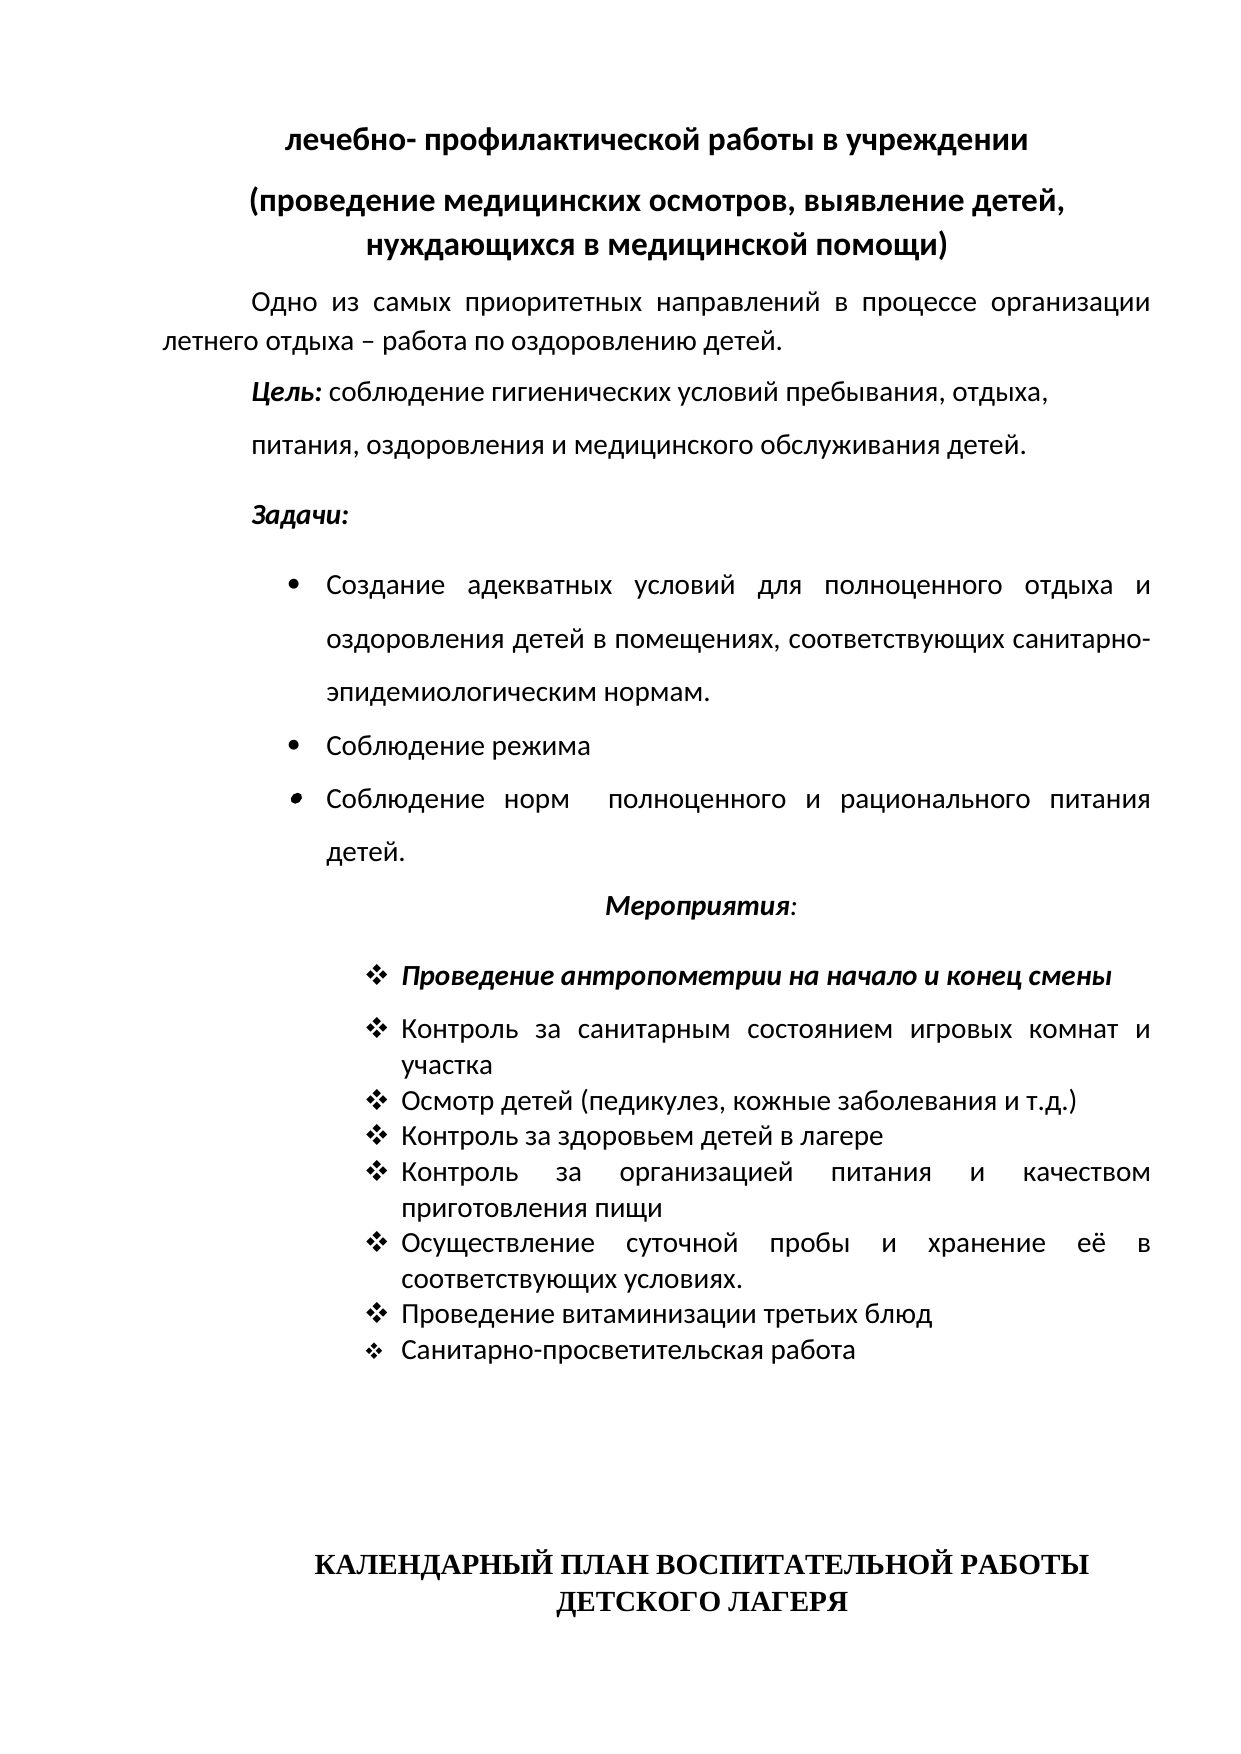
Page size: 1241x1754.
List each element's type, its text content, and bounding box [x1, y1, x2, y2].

list Проведение витаминизации третьих блюд [363, 1296, 1152, 1331]
text (проведение медицинских осмотров, выявление детей, нуждающихся в медицинской помощи) [162, 179, 1152, 263]
list Санитарно-просветительская работа [363, 1331, 1152, 1367]
list Контроль за санитарным состоянием игровых комнат и участка [363, 1011, 1152, 1082]
text Мероприятия: [177, 887, 1152, 923]
list Создание адекватных условий для полноценного отдыха и оздоровления детей в помещениях, соответствующих санитарно-эпидемиологическим нормам. [288, 566, 1152, 709]
list Контроль за организацией питания и качеством приготовления пищи [363, 1153, 1152, 1224]
text Цель: соблюдение гигиенических условий пребывания, отдыха, питания, оздоровления и медицинского обслуживания детей. [251, 373, 1152, 462]
list Соблюдение режима [288, 727, 1152, 762]
text Одно из самых приоритетных направлений в процессе организации летнего отдыха – работа по оздоровлению детей. [162, 283, 1152, 357]
list Осмотр детей (педикулез, кожные заболевания и т.д.) [363, 1082, 1152, 1117]
text лечебно- профилактической работы в учреждении [162, 118, 1152, 159]
list КАЛЕНДАРНЫЙ ПЛАН ВОСПИТАТЕЛЬНОЙ РАБОТЫ ДЕТСКОГО ЛАГЕРЯ [252, 1547, 1152, 1617]
list Соблюдение норм полноценного и рационального питания детей. [288, 780, 1152, 869]
text Задачи: [177, 496, 1152, 532]
list Проведение антропометрии на начало и конец смены [363, 957, 1152, 993]
list Контроль за здоровьем детей в лагере [363, 1117, 1152, 1153]
list Осуществление суточной пробы и хранение её в соответствующих условиях. [363, 1224, 1152, 1296]
